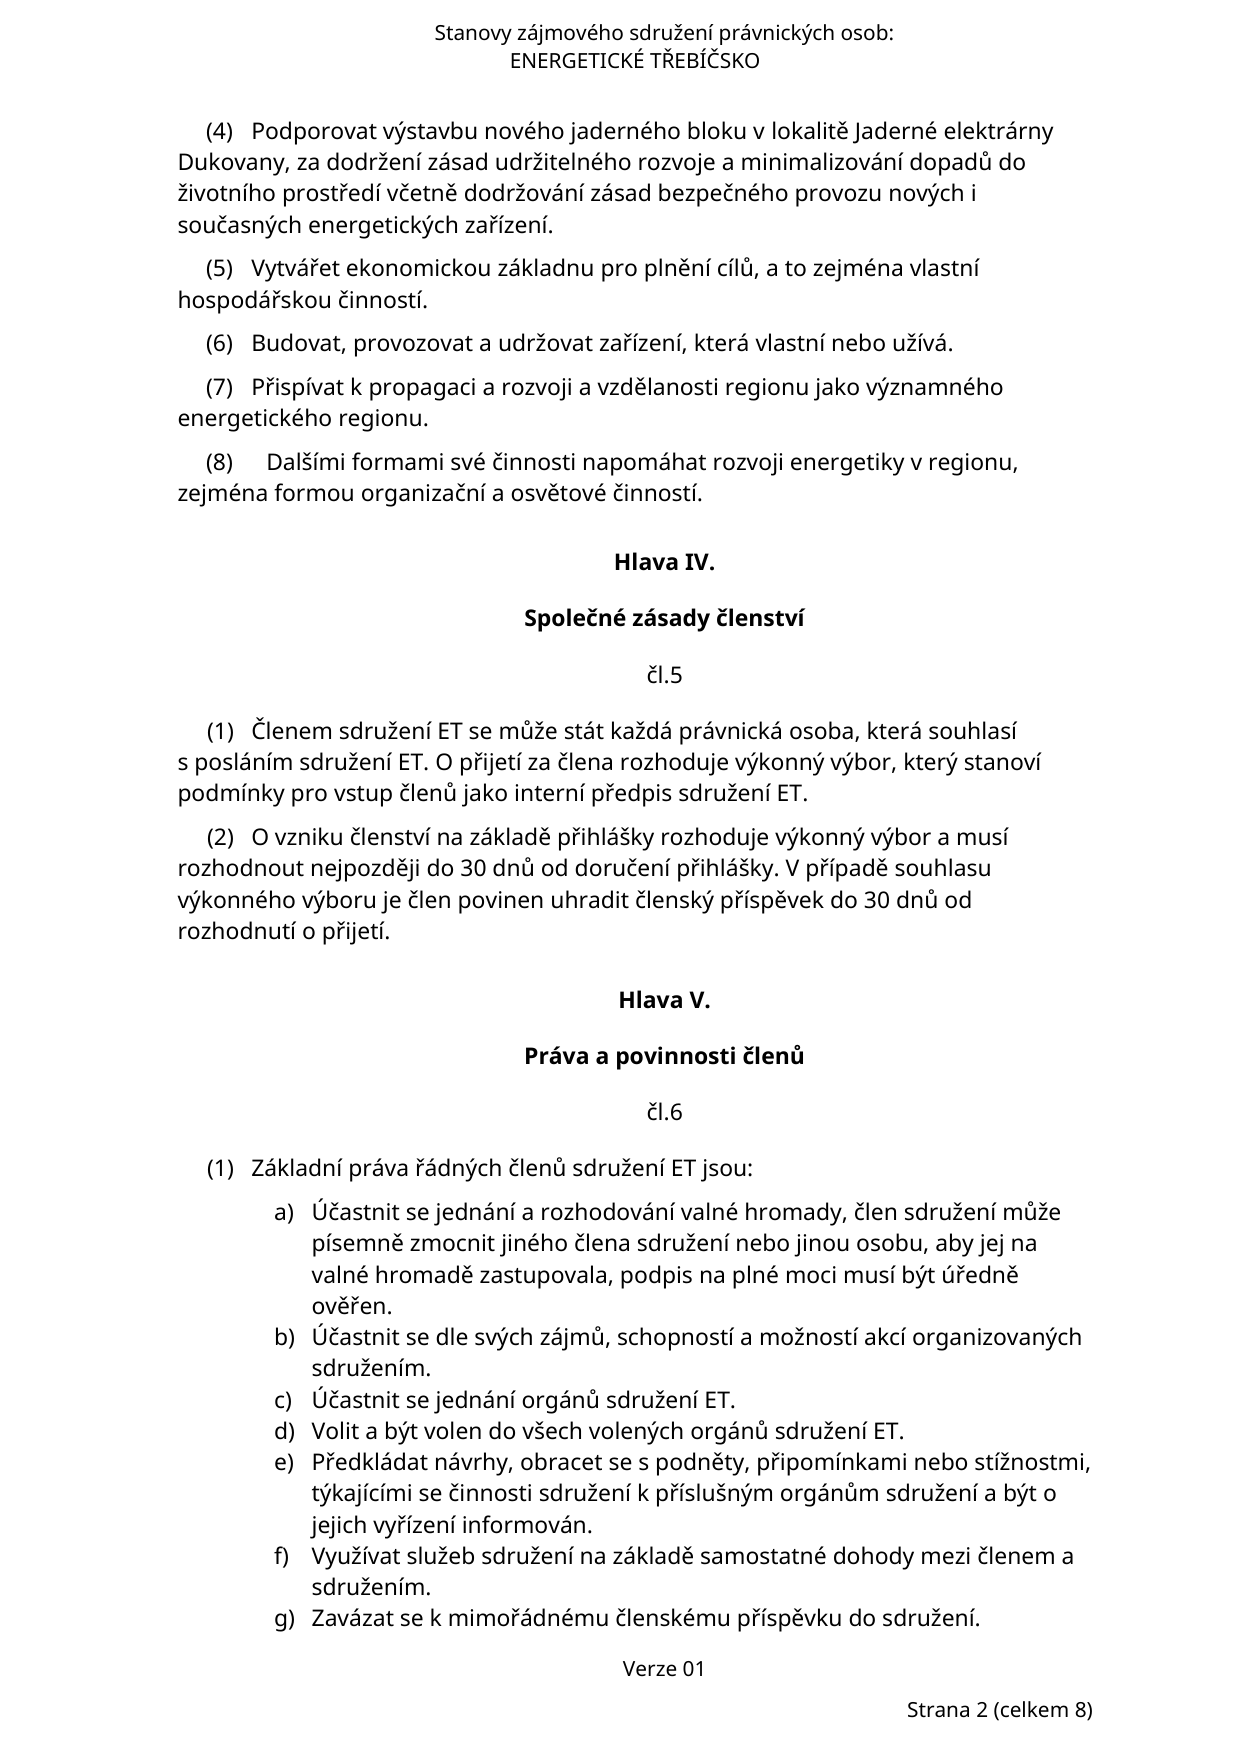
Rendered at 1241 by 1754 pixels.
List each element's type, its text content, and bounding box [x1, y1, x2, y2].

text Hlava V. [177, 984, 1092, 1015]
text Práva a povinnosti členů [177, 1040, 1092, 1071]
list Volit a být volen do všech volených orgánů sdružení ET. [274, 1415, 1092, 1446]
text O vzniku členství na základě přihlášky rozhoduje výkonný výbor a musí rozhodnout nejpozději do 30 dnů od doručení přihlášky. V případě souhlasu výkonného výboru je člen povinen uhradit členský příspěvek do 30 dnů od rozhodnutí o přijetí. [177, 821, 1092, 946]
text Budovat, provozovat a udržovat zařízení, která vlastní nebo užívá. [177, 327, 1092, 359]
list Účastnit se jednání orgánů sdružení ET. [274, 1384, 1092, 1415]
text Přispívat k propagaci a rozvoji a vzdělanosti regionu jako významného energetického regionu. [177, 371, 1092, 434]
text Podporovat výstavbu nového jaderného bloku v lokalitě Jaderné elektrárny Dukovany, za dodržení zásad udržitelného rozvoje a minimalizování dopadů do životního prostředí včetně dodržování zásad bezpečného provozu nových i současných energetických zařízení. [177, 115, 1092, 240]
list Základní práva řádných členů sdružení ET jsou: [177, 1152, 1092, 1184]
text Dalšími formami své činnosti napomáhat rozvoji energetiky v regionu, zejména formou organizační a osvětové činností. [177, 446, 1092, 509]
text čl. [177, 1096, 1092, 1127]
list Účastnit se dle svých zájmů, schopností a možností akcí organizovaných sdružením. [274, 1321, 1092, 1384]
list Členem sdružení ET se může stát každá právnická osoba, která souhlasí s posláním sdružení ET. O přijetí za člena rozhoduje výkonný výbor, který stanoví podmínky pro vstup členů jako interní předpis sdružení ET. [177, 715, 1092, 809]
list Účastnit se jednání a rozhodování valné hromady, člen sdružení může písemně zmocnit jiného člena sdružení nebo jinou osobu, aby jej na valné hromadě zastupovala, podpis na plné moci musí být úředně ověřen. [274, 1196, 1092, 1321]
list Předkládat návrhy, obracet se s podněty, připomínkami nebo stížnostmi, týkajícími se činnosti sdružení k příslušným orgánům sdružení a být o jejich vyřízení informován. [274, 1446, 1092, 1540]
text Společné zásady členství [177, 602, 1092, 634]
text Hlava IV. [177, 546, 1092, 577]
text Vytvářet ekonomickou základnu pro plnění cílů, a to zejména vlastní hospodářskou činností. [177, 252, 1092, 315]
text čl. [177, 659, 1092, 690]
list Zavázat se k mimořádnému členskému příspěvku do sdružení. [274, 1602, 1092, 1634]
list Využívat služeb sdružení na základě samostatné dohody mezi členem a sdružením. [274, 1540, 1092, 1602]
